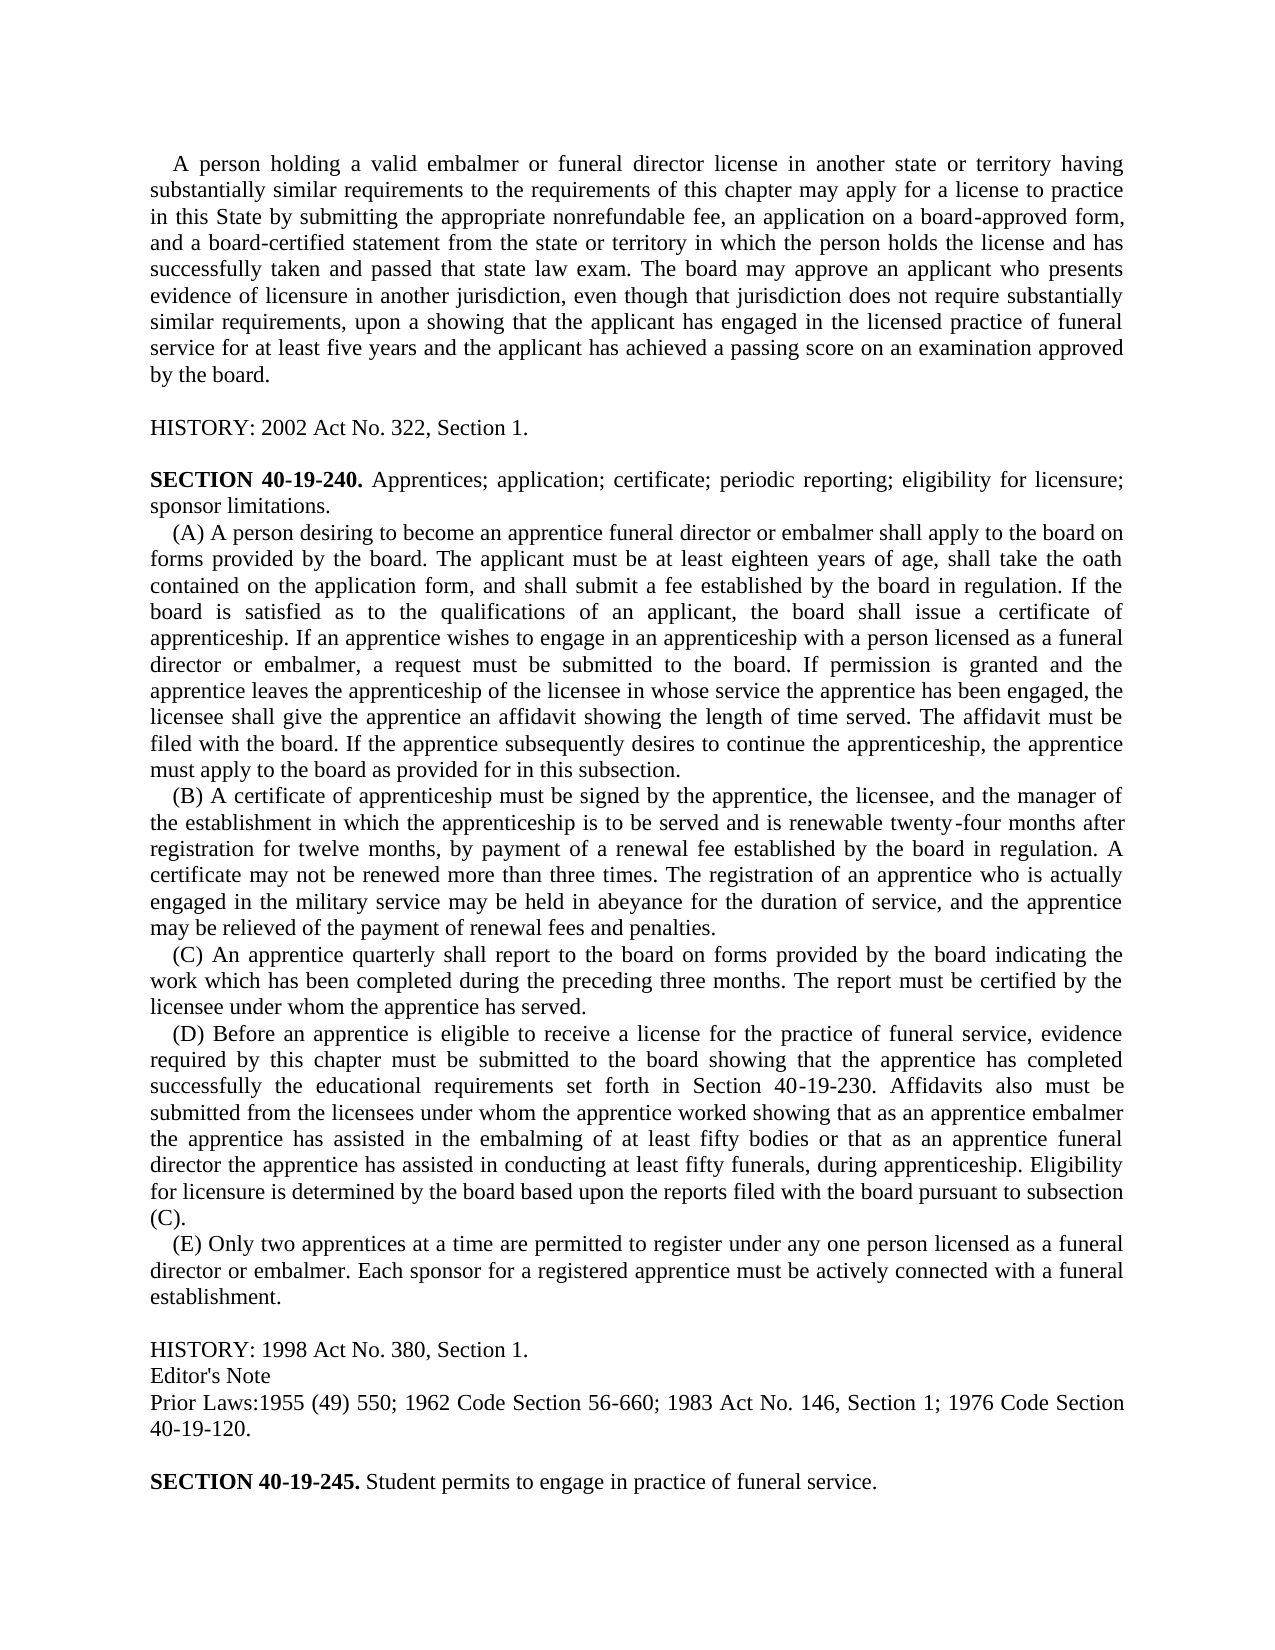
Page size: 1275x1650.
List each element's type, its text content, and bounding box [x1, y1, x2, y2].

text (A) A person desiring to become an apprentice funeral director or embalmer shall apply to the board on forms provided by the board. The applicant must be at least eighteen years of age, shall take the oath contained on the application form, and shall submit a fee established by the board in regulation. If the board is satisfied as to the qualifications of an applicant, the board shall issue a certificate of apprenticeship. If an apprentice wishes to engage in an apprenticeship with a person licensed as a funeral director or embalmer, a request must be submitted to the board. If permission is granted and the apprentice leaves the apprenticeship of the licensee in whose service the apprentice has been engaged, the licensee shall give the apprentice an affidavit showing the length of time served. The affidavit must be filed with the board. If the apprentice subsequently desires to continue the apprenticeship, the apprentice must apply to the board as provided for in this subsection. [150, 519, 1125, 782]
text Prior Laws:1955 (49) 550; 1962 Code Section 56-660; 1983 Act No. 146, Section 1; 1976 Code Section 40-19-120. [150, 1389, 1125, 1441]
text A person holding a valid embalmer or funeral director license in another state or territory having substantially similar requirements to the requirements of this chapter may apply for a license to practice in this State by submitting the appropriate nonrefundable fee, an application on a board-approved form, and a board-certified statement from the state or territory in which the person holds the license and has successfully taken and passed that state law exam. The board may approve an applicant who presents evidence of licensure in another jurisdiction, even though that jurisdiction does not require substantially similar requirements, upon a showing that the applicant has engaged in the licensed practice of funeral service for at least five years and the applicant has achieved a passing score on an examination approved by the board. [150, 150, 1125, 387]
text HISTORY: 2002 Act No. 322, Section 1. [150, 413, 1125, 440]
text SECTION 40-19-240. Apprentices; application; certificate; periodic reporting; eligibility for licensure; sponsor limitations. [150, 466, 1125, 519]
text (E) Only two apprentices at a time are permitted to register under any one person licensed as a funeral director or embalmer. Each sponsor for a registered apprentice must be actively connected with a funeral establishment. [150, 1231, 1125, 1309]
text HISTORY: 1998 Act No. 380, Section 1. [150, 1336, 1125, 1362]
text (C) An apprentice quarterly shall report to the board on forms provided by the board indicating the work which has been completed during the preceding three months. The report must be certified by the licensee under whom the apprentice has served. [150, 941, 1125, 1020]
text Editor's Note [150, 1362, 1125, 1389]
text SECTION 40-19-245. Student permits to engage in practice of funeral service. [150, 1468, 1125, 1494]
text (B) A certificate of apprenticeship must be signed by the apprentice, the licensee, and the manager of the establishment in which the apprenticeship is to be served and is renewable twenty-four months after registration for twelve months, by payment of a renewal fee established by the board in regulation. A certificate may not be renewed more than three times. The registration of an apprentice who is actually engaged in the military service may be held in abeyance for the duration of service, and the apprentice may be relieved of the payment of renewal fees and penalties. [150, 782, 1125, 941]
text (D) Before an apprentice is eligible to receive a license for the practice of funeral service, evidence required by this chapter must be submitted to the board showing that the apprentice has completed successfully the educational requirements set forth in Section 40-19-230. Affidavits also must be submitted from the licensees under whom the apprentice worked showing that as an apprentice embalmer the apprentice has assisted in the embalming of at least fifty bodies or that as an apprentice funeral director the apprentice has assisted in conducting at least fifty funerals, during apprenticeship. Eligibility for licensure is determined by the board based upon the reports filed with the board pursuant to subsection (C). [150, 1020, 1125, 1231]
